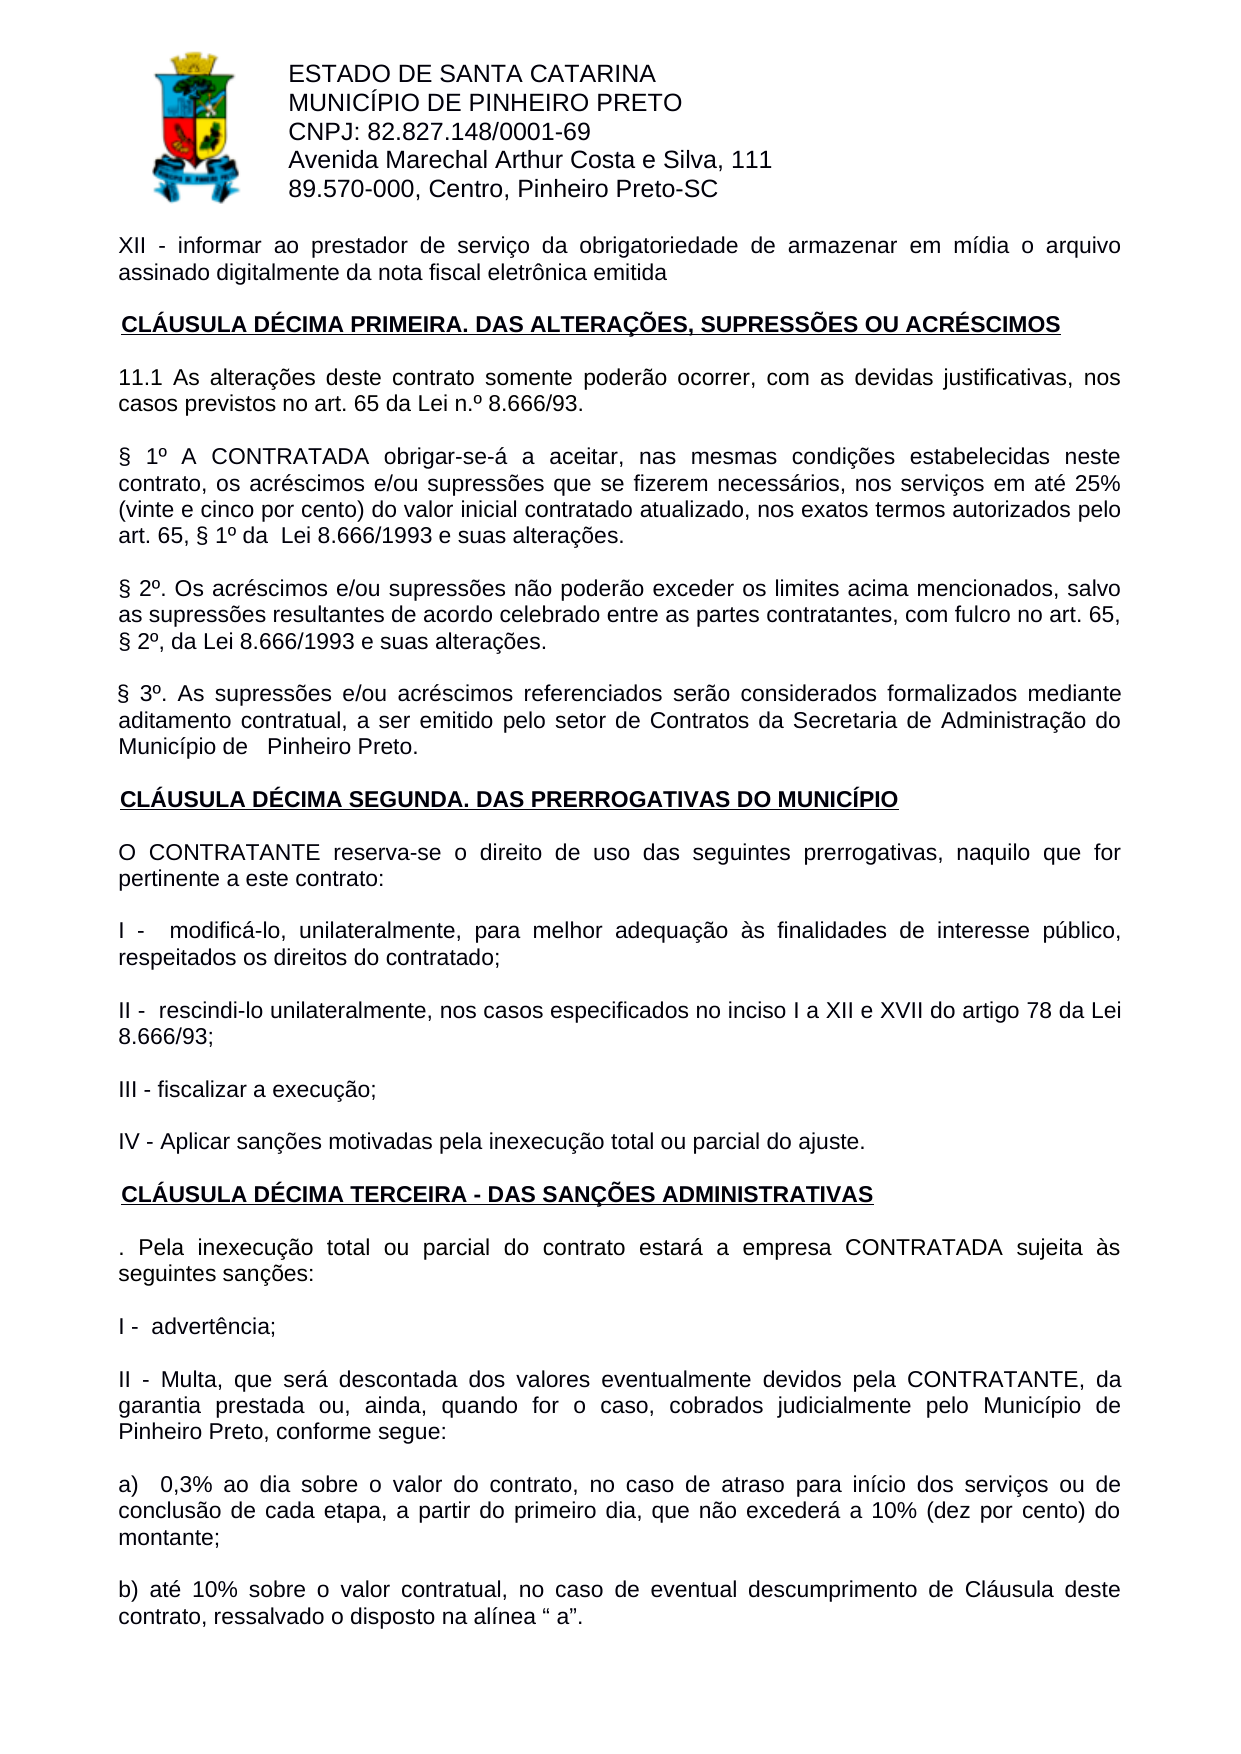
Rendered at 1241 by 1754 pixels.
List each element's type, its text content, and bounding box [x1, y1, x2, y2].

text § 3º. As supressões e/ou acréscimos referenciados serão considerados formalizados mediante aditamento contratual, a ser emitido pelo setor de Contratos da Secretaria de Administração do Município de Pinheiro Preto. [117, 680, 1122, 759]
text CLÁUSULA DÉCIMA PRIMEIRA. DAS ALTERAÇÕES, SUPRESSÕES OU ACRÉSCIMOS [118, 311, 1122, 338]
text § 1º A CONTRATADA obrigar-se-á a aceitar, nas mesmas condições estabelecidas neste contrato, os acréscimos e/ou supressões que se fizerem necessários, nos serviços em até 25% (vinte e cinco por cento) do valor inicial contratado atualizado, nos exatos termos autorizados pelo art. 65, § 1º da Lei 8.666/1993 e suas alterações. [118, 443, 1122, 548]
text I - advertência; [118, 1313, 1122, 1339]
text IV - Aplicar sanções motivadas pela inexecução total ou parcial do ajuste. [118, 1128, 1122, 1155]
text O CONTRATANTE reserva-se o direito de uso das seguintes prerrogativas, naquilo que for pertinente a este contrato: [118, 838, 1122, 891]
text § 2º. Os acréscimos e/ou supressões não poderão exceder os limites acima mencionados, salvo as supressões resultantes de acordo celebrado entre as partes contratantes, com fulcro no art. 65, § 2º, da Lei 8.666/1993 e suas alterações. [118, 575, 1122, 654]
text a) 0,3% ao dia sobre o valor do contrato, no caso de atraso para início dos serviços ou de conclusão de cada etapa, a partir do primeiro dia, que não excederá a 10% (dez por cento) do montante; [118, 1471, 1122, 1550]
text . Pela inexecução total ou parcial do contrato estará a empresa CONTRATADA sujeita às seguintes sanções: [118, 1234, 1122, 1286]
text I - modificá-lo, unilateralmente, para melhor adequação às finalidades de interesse público, respeitados os direitos do contratado; [118, 917, 1122, 970]
text b) até 10% sobre o valor contratual, no caso de eventual descumprimento de Cláusula deste contrato, ressalvado o disposto na alínea “ a”. [118, 1576, 1122, 1629]
text 11.1 As alterações deste contrato somente poderão ocorrer, com as devidas justificativas, nos casos previstos no art. 65 da Lei n.º 8.666/93. [118, 364, 1122, 417]
text II - rescindi-lo unilateralmente, nos casos especificados no inciso I a XII e XVII do artigo 78 da Lei 8.666/93; [118, 997, 1122, 1049]
text II - Multa, que será descontada dos valores eventualmente devidos pela CONTRATANTE, da garantia prestada ou, ainda, quando for o caso, cobrados judicialmente pelo Município de Pinheiro Preto, conforme segue: [118, 1366, 1122, 1444]
text III - fiscalizar a execução; [118, 1076, 1122, 1102]
text XII - informar ao prestador de serviço da obrigatoriedade de armazenar em mídia o arquivo assinado digitalmente da nota fiscal eletrônica emitida [118, 232, 1122, 285]
picture [118, 50, 275, 207]
text CLÁUSULA DÉCIMA SEGUNDA. DAS PRERROGATIVAS DO MUNICÍPIO [118, 786, 1122, 812]
text CLÁUSULA DÉCIMA TERCEIRA - DAS SANÇÕES ADMINISTRATIVAS [118, 1181, 1122, 1207]
